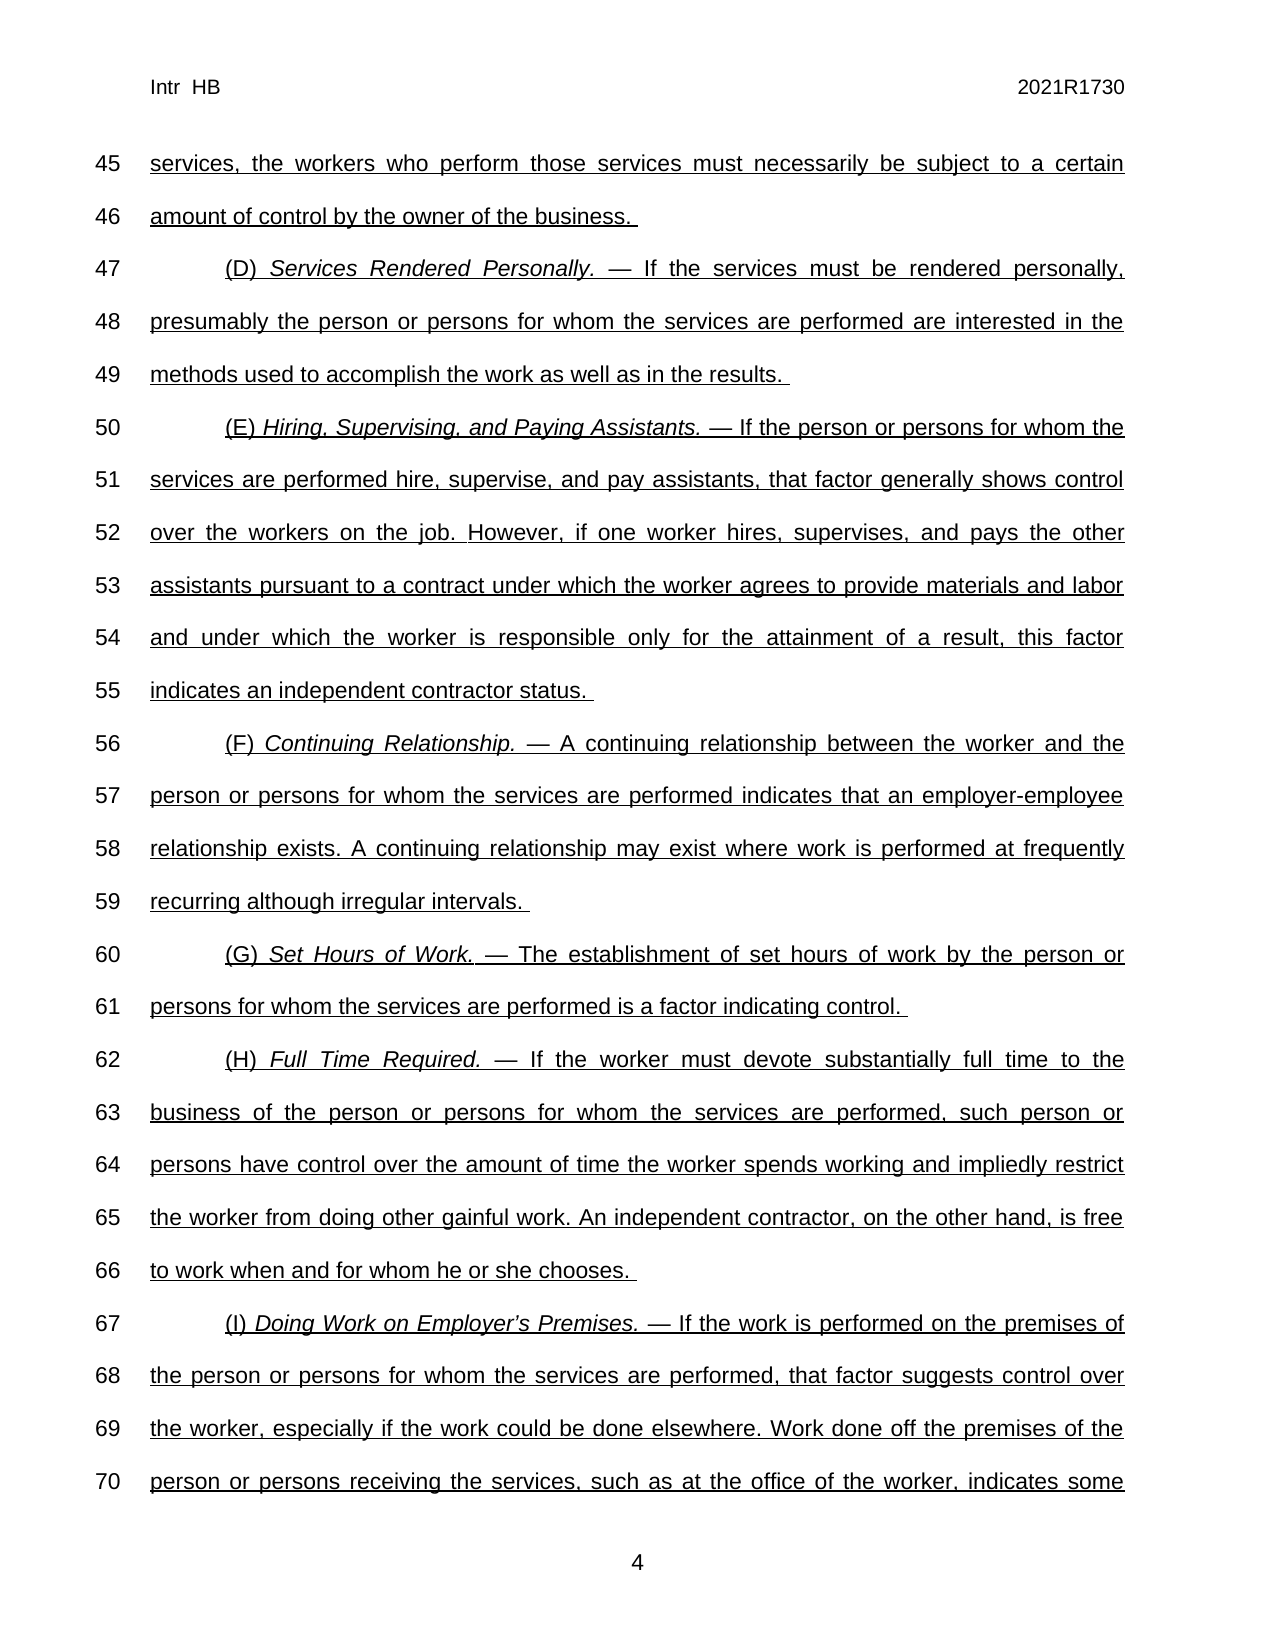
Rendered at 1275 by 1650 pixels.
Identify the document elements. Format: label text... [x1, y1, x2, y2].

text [150, 150, 1125, 173]
text (H) Full Time Required. — If the worker must devote substantially full time to the business of the person or persons for whom the services are performed, such person or persons have control over the amount of time the worker spends working and impliedly restrict the worker from doing other gainful work. An independent contractor, on the other hand, is free to work when and for whom he or she chooses. [150, 1046, 1125, 1174]
text (D) Services Rendered Personally. — If the services must be rendered personally, presumably the person or persons for whom the services are performed are interested in the methods used to accomplish the work as well as in the results. [150, 255, 1125, 387]
text (F) Continuing Relationship. — A continuing relationship between the worker and the person or persons for whom the services are performed indicates that an employer-employee relationship exists. A continuing relationship may exist where work is performed at frequently recurring although irregular intervals. [150, 859, 1125, 914]
text (E) Hiring, Supervising, and Paying Assistants. — If the person or persons for whom the services are performed hire, supervise, and pay assistants, that factor generally shows control over the workers on the job. However, if one worker hires, supervises, and pays the other assistants pursuant to a contract under which the worker agrees to provide materials and labor and under which the worker is responsible only for the attainment of a result, this factor indicates an independent contractor status. [150, 413, 1125, 542]
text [150, 1386, 1125, 1490]
text (H) Full Time Required. — If the worker must devote substantially full time to the business of the person or persons for whom the services are performed, such person or persons have control over the amount of time the worker spends working and impliedly restrict the worker from doing other gainful work. An independent contractor, on the other hand, is free to work when and for whom he or she chooses. [150, 1175, 1125, 1283]
text (G) Set Hours of Work. — The establishment of set hours of work by the person or persons for whom the services are performed is a factor indicating control. [150, 941, 1125, 1020]
text (E) Hiring, Supervising, and Paying Assistants. — If the person or persons for whom the services are performed hire, supervise, and pay assistants, that factor generally shows control over the workers on the job. However, if one worker hires, supervises, and pays the other assistants pursuant to a contract under which the worker agrees to provide materials and labor and under which the worker is responsible only for the attainment of a result, this factor indicates an independent contractor status. [150, 543, 1125, 703]
text (F) Continuing Relationship. — A continuing relationship between the worker and the person or persons for whom the services are performed indicates that an employer-employee relationship exists. A continuing relationship may exist where work is performed at frequently recurring although irregular intervals. [150, 730, 1125, 858]
